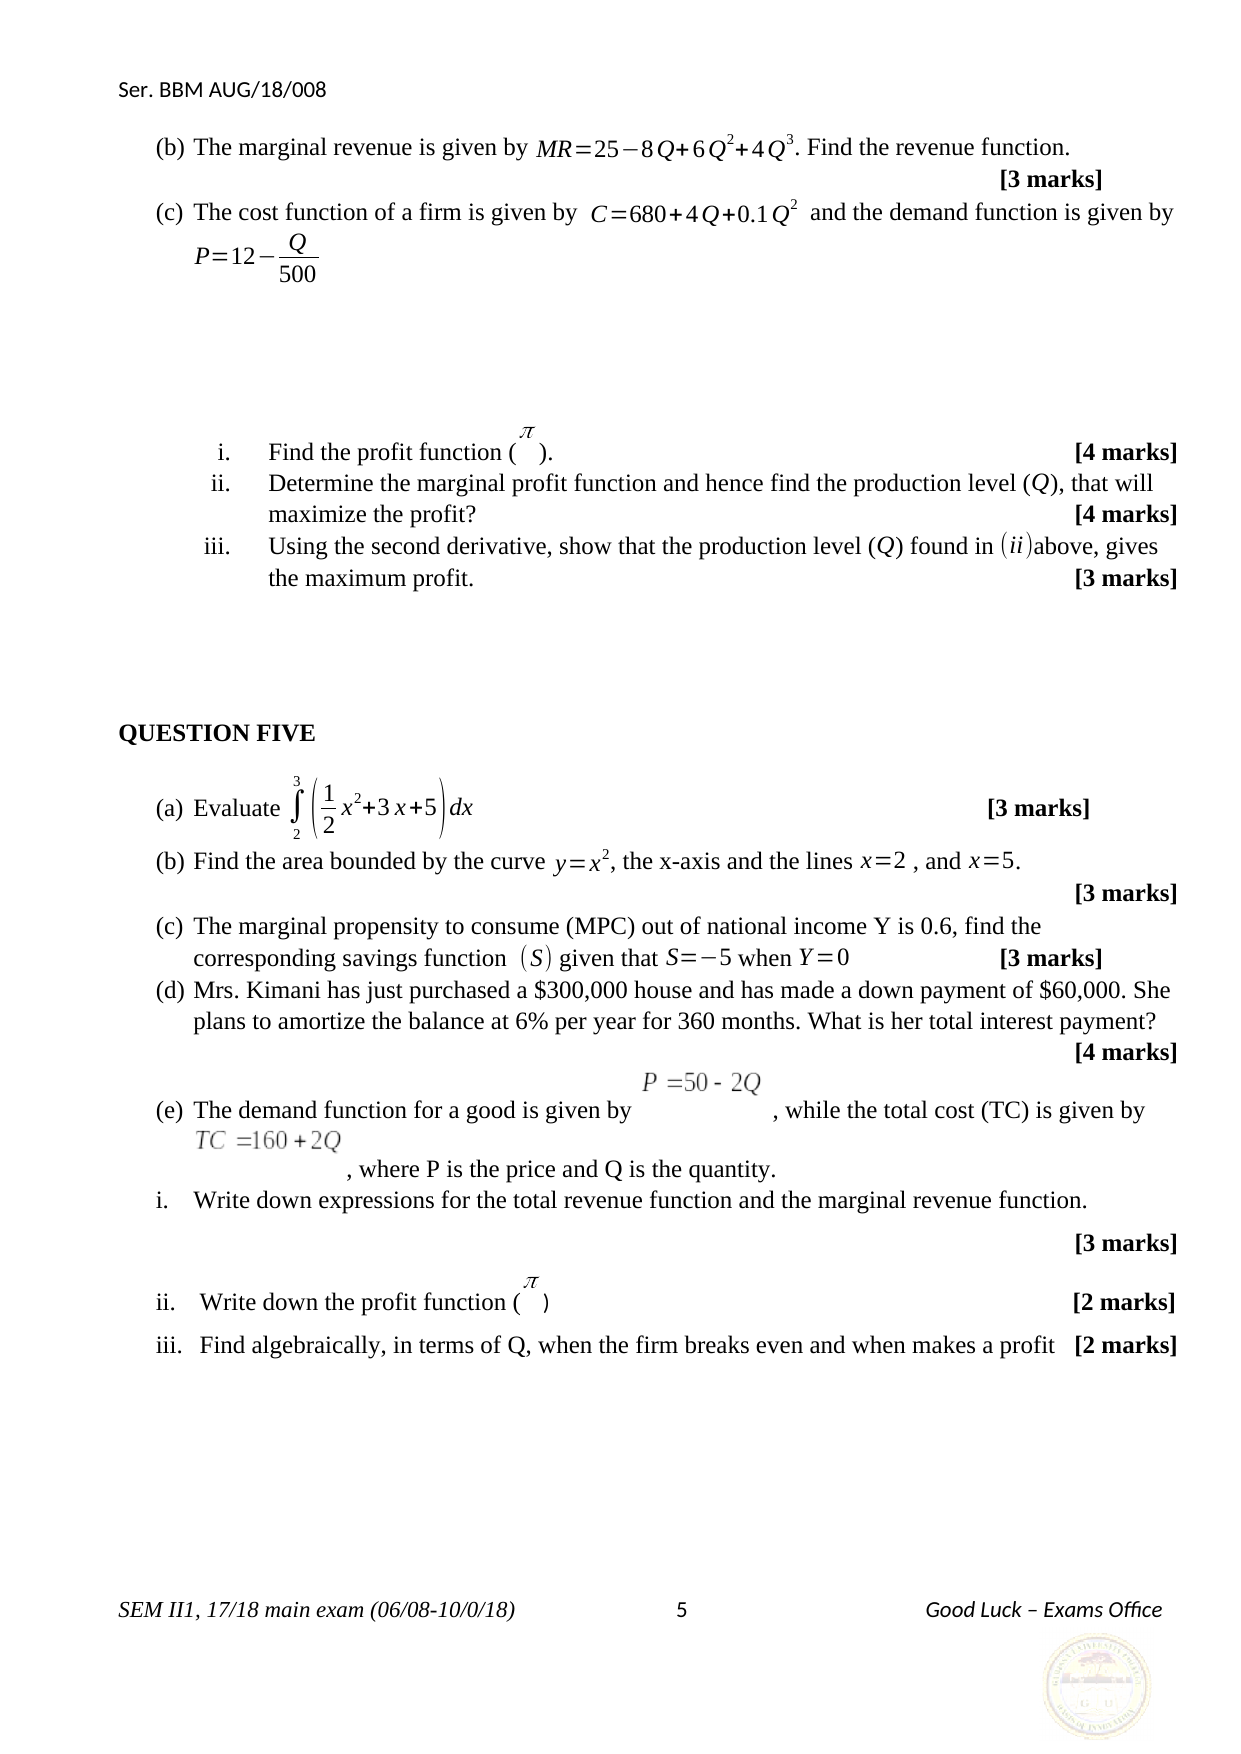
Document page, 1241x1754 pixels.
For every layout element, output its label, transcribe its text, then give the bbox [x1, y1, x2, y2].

list Write down the profit function () [2 marks] [156, 1272, 1181, 1316]
list Write down expressions for the total revenue function and the marginal revenue function. [3 marks] [156, 1185, 1181, 1257]
list Find algebraically, in terms of Q, when the firm breaks even and when makes a profit [2 marks] [156, 1330, 1181, 1359]
list Using the second derivative, show that the production level () found in above, gives the maximum profit. [3 marks] [231, 530, 1181, 591]
list The demand function for a good is given by , while the total cost (TC) is given by , where P is the price and Q is the quantity. [156, 1068, 1181, 1183]
list Find the profit function (). [4 marks] [231, 422, 1181, 466]
list Mrs. Kimani has just purchased a $300,000 house and has made a down payment of $60,000. She plans to amortize the balance at 6% per year for 360 months. What is her total interest payment? [4 marks] [156, 975, 1181, 1066]
list Find the area bounded by the curve , the x-axis and the lines , and . [156, 845, 1181, 876]
list The marginal revenue is given by . Find the revenue function. [3 marks] [156, 131, 1181, 193]
list Determine the marginal profit function and hence find the production level (), that will maximize the profit? [4 marks] [231, 468, 1181, 528]
text QUESTION FIVE [118, 718, 1181, 747]
list Evaluate [3 marks] [156, 772, 1181, 843]
list [3 marks] [943, 878, 1181, 907]
list The marginal propensity to consume (MPC) out of national income Y is 0.6, find the corresponding savings function given that when [3 marks] [156, 911, 1181, 972]
list The cost function of a firm is given by and the demand function is given by [156, 196, 1181, 288]
